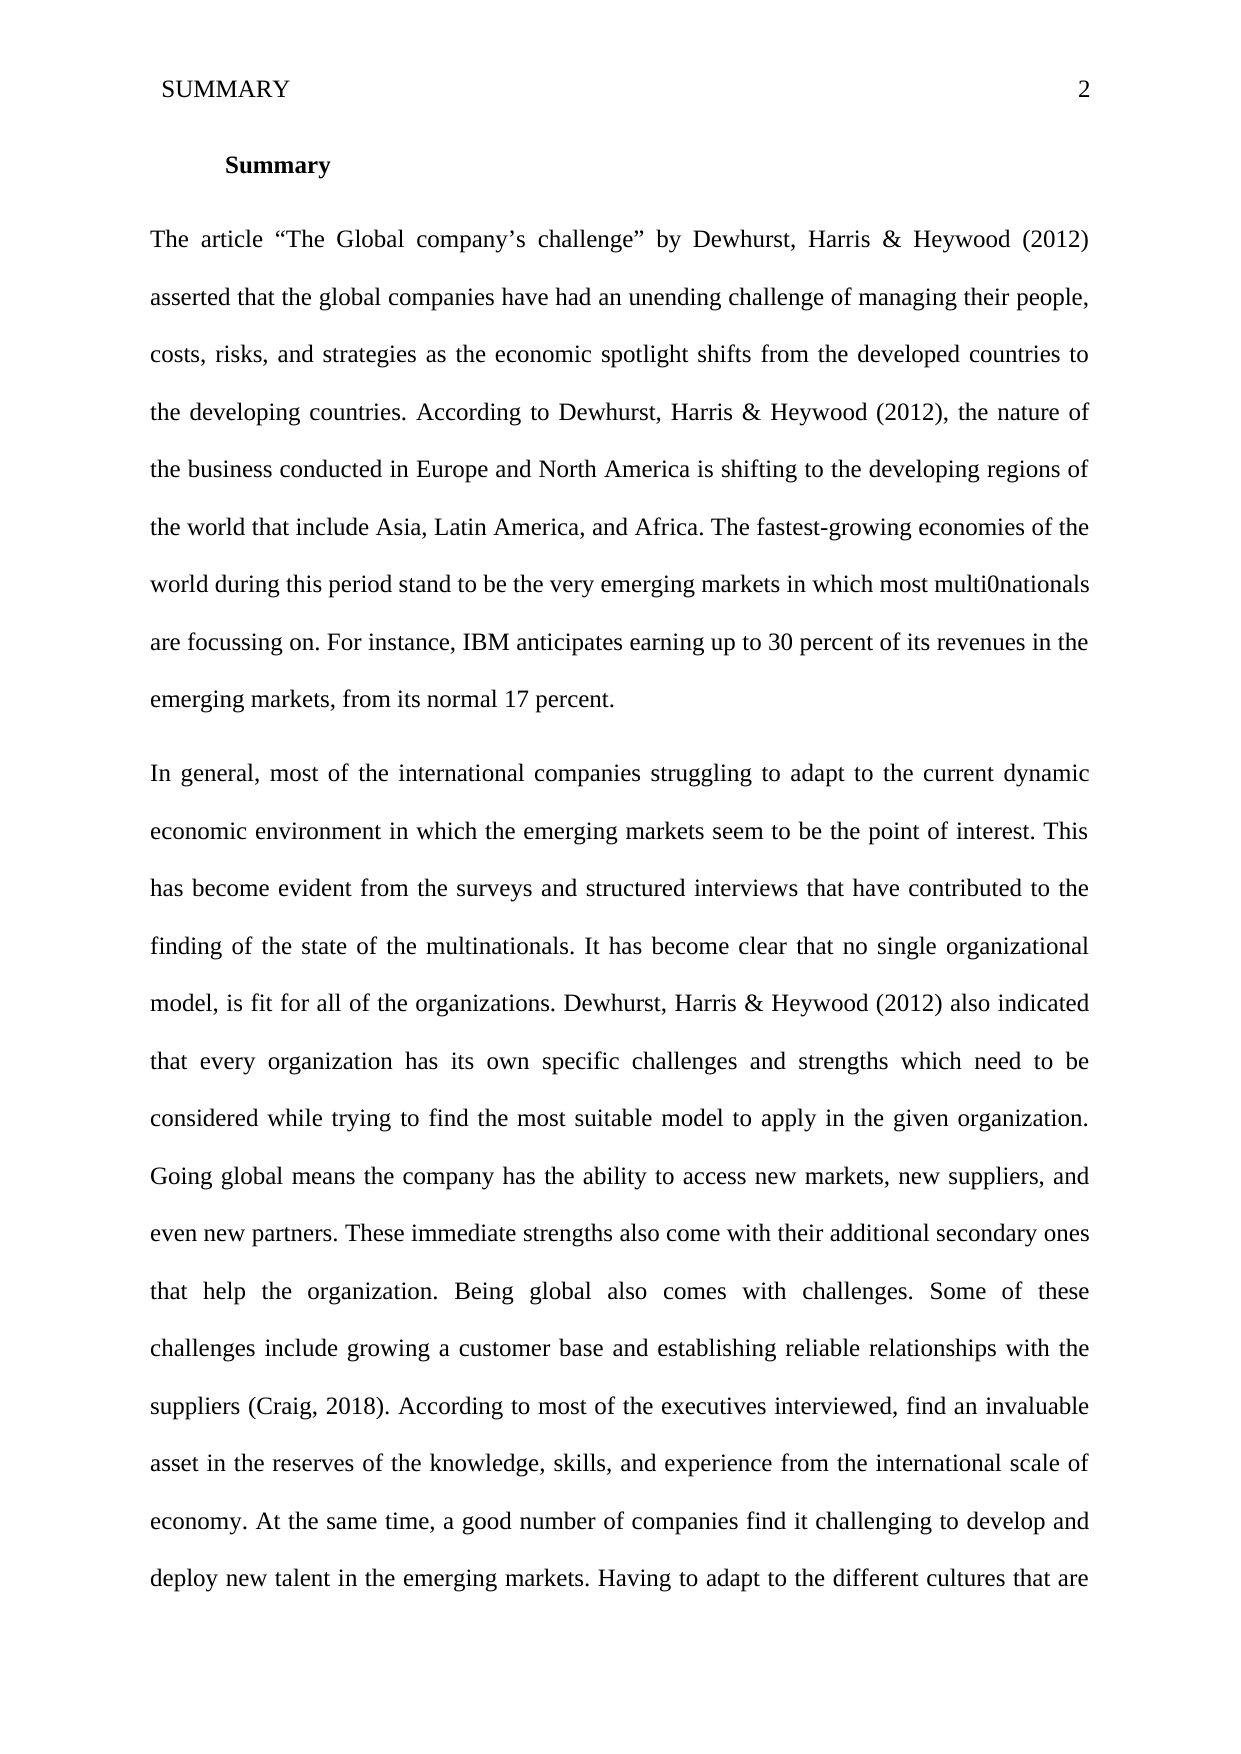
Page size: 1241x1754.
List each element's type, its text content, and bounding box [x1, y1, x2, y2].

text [150, 758, 1090, 1592]
text The article “The Global company’s challenge” by Dewhurst, Harris & Heywood (2012) asserted that the global companies have had an unending challenge of managing their people, costs, risks, and strategies as the economic spotlight shifts from the developed countries to the developing countries. According to Dewhurst, Harris & Heywood (2012), the nature of the business conducted in Europe and North America is shifting to the developing regions of the world that include Asia, Latin America, and Africa. The fastest-growing economies of the world during this period stand to be the very emerging markets in which most multi0nationals are focussing on. For instance, IBM anticipates earning up to 30 percent of its revenues in the emerging markets, from its normal 17 percent. [150, 224, 1090, 713]
text Summary [150, 150, 1090, 179]
